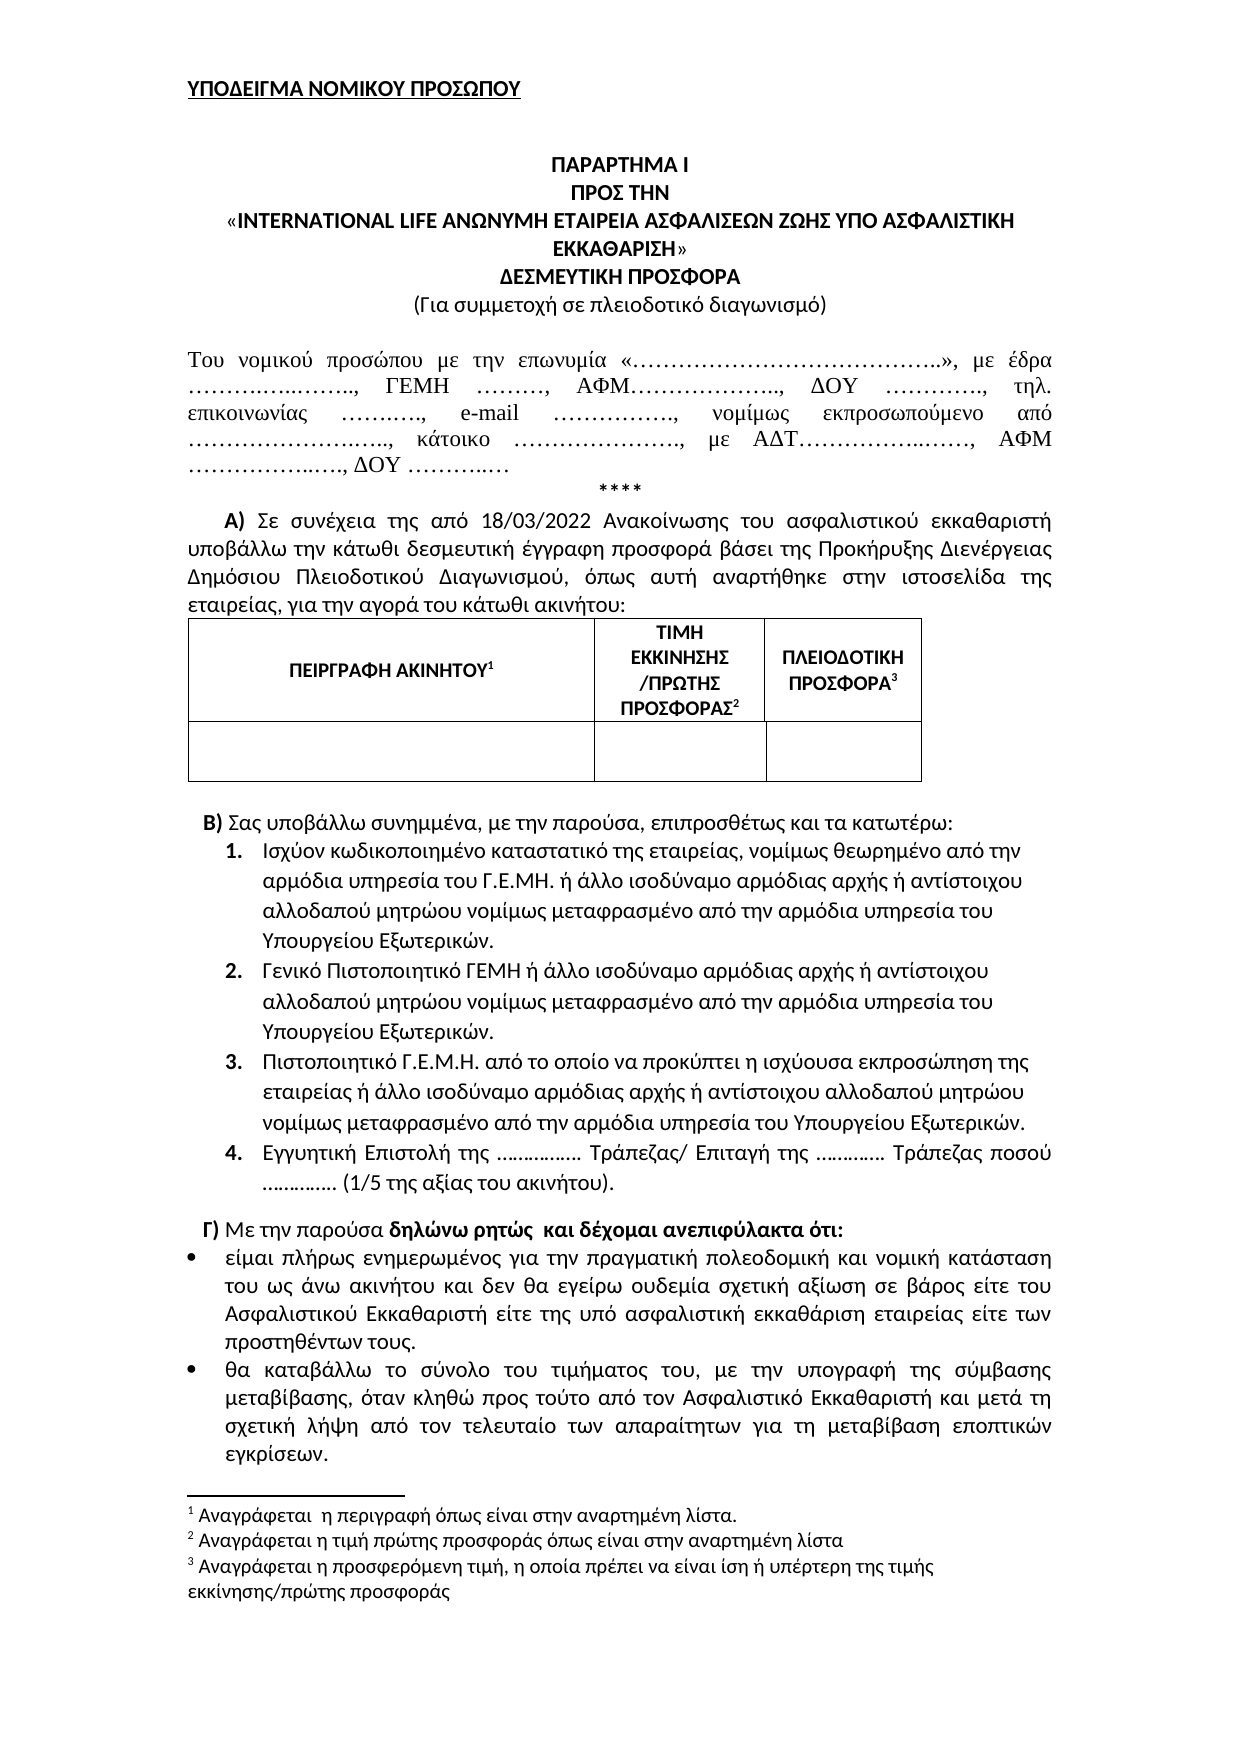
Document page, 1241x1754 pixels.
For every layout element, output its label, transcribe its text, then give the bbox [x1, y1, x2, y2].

text Β) Σας υποβάλλω συνημμένα, με την παρούσα, επιπροσθέτως και τα κατωτέρω: [187, 808, 1053, 836]
table_cell [595, 722, 766, 781]
list είμαι πλήρως ενημερωμένος για την πραγματική πολεοδομική και νομική κατάσταση του ως άνω ακινήτου και δεν θα εγείρω ουδεμία σχετική αξίωση σε βάρος είτε του Ασφαλιστικού Εκκαθαριστή είτε της υπό ασφαλιστική εκκαθάριση εταιρείας είτε των προστηθέντων τους. [187, 1243, 1053, 1355]
list Πιστοποιητικό Γ.Ε.Μ.Η. από το οποίο να προκύπτει η ισχύουσα εκπροσώπηση της εταιρείας ή άλλο ισοδύναμο αρμόδιας αρχής ή αντίστοιχου αλλοδαπού μητρώου νομίμως μεταφρασμένο από την αρμόδια υπηρεσία του Υπουργείου Εξωτερικών. [225, 1047, 1053, 1136]
text ΠΑΡΑΡΤΗΜΑ Ι [187, 150, 1053, 178]
text ΠΡΟΣ ΤΗΝ [187, 178, 1053, 206]
table_header ΠΕΙΡΓΡΑΦΗ ΑΚΙΝΗΤΟΥ [189, 619, 594, 721]
text Α) Σε συνέχεια της από 18/03/2022 Ανακοίνωσης του ασφαλιστικού εκκαθαριστή υποβάλλω την κάτωθι δεσμευτική έγγραφη προσφορά βάσει της Προκήρυξης Διενέργειας Δημόσιου Πλειοδοτικού Διαγωνισμού, όπως αυτή αναρτήθηκε στην ιστοσελίδα της εταιρείας, για την αγορά του κάτωθι ακινήτου: [187, 506, 1053, 618]
table_header ΤΙΜΗ ΕΚΚΙΝΗΣΗΣ /ΠΡΩΤΗΣ ΠΡΟΣΦΟΡΑΣ [595, 619, 764, 721]
table_cell [189, 722, 594, 781]
list θα καταβάλλω το σύνολο του τιμήματος του, με την υπογραφή της σύμβασης μεταβίβασης, όταν κληθώ προς τούτο από τον Ασφαλιστικό Εκκαθαριστή και μετά τη σχετική λήψη από τον τελευταίο των απαραίτητων για τη μεταβίβαση εποπτικών εγκρίσεων. [187, 1355, 1053, 1467]
text (Για συμμετοχή σε πλειοδοτικό διαγωνισμό) [187, 290, 1053, 318]
text **** [187, 478, 1053, 506]
text Γ) Με την παρούσα δηλώνω ρητώς και δέχομαι ανεπιφύλακτα ότι: [187, 1215, 1053, 1243]
text «INTERNATIONAL LIFE ΑΝΩΝΥΜΗ ΕΤΑΙΡΕΙΑ ΑΣΦΑΛΙΣΕΩΝ ΖΩΗΣ ΥΠΟ ΑΣΦΑΛΙΣΤΙΚΗ ΕΚΚΑΘΑΡΙΣΗ» [187, 206, 1053, 262]
list Ισχύον κωδικοποιημένο καταστατικό της εταιρείας, νομίμως θεωρημένο από την αρμόδια υπηρεσία του Γ.Ε.ΜΗ. ή άλλο ισοδύναμο αρμόδιας αρχής ή αντίστοιχου αλλοδαπού μητρώου νομίμως μεταφρασμένο από την αρμόδια υπηρεσία του Υπουργείου Εξωτερικών. [225, 836, 1053, 954]
text ΔΕΣΜΕΥΤΙΚΗ ΠΡΟΣΦΟΡΑ [187, 262, 1053, 290]
text Του νομικού προσώπου με την επωνυμία «…………………………………..», με έδρα ……….…..…….., ΓΕΜΗ ………, ΑΦΜ……………….., ΔΟΥ …………., τηλ. επικοινωνίας …….…., e-mail ……………., νομίμως εκπροσωπούμενο από ………………….….., κάτοικο …………………., με ΑΔΤ……………..……, ΑΦΜ ……………..…., ΔΟΥ ………..… [187, 346, 1053, 478]
table_cell [767, 722, 921, 781]
list Γενικό Πιστοποιητικό ΓΕΜΗ ή άλλο ισοδύναμο αρμόδιας αρχής ή αντίστοιχου αλλοδαπού μητρώου νομίμως μεταφρασμένο από την αρμόδια υπηρεσία του Υπουργείου Εξωτερικών. [225, 957, 1053, 1045]
table_header ΠΛΕΙΟΔΟΤΙΚΗ ΠΡΟΣΦΟΡΑ [765, 619, 921, 721]
list Εγγυητική Επιστολή της ……………. Τράπεζας/ Επιταγή της …………. Τράπεζας ποσού ………….. (1/5 της αξίας του ακινήτου). [225, 1138, 1053, 1196]
